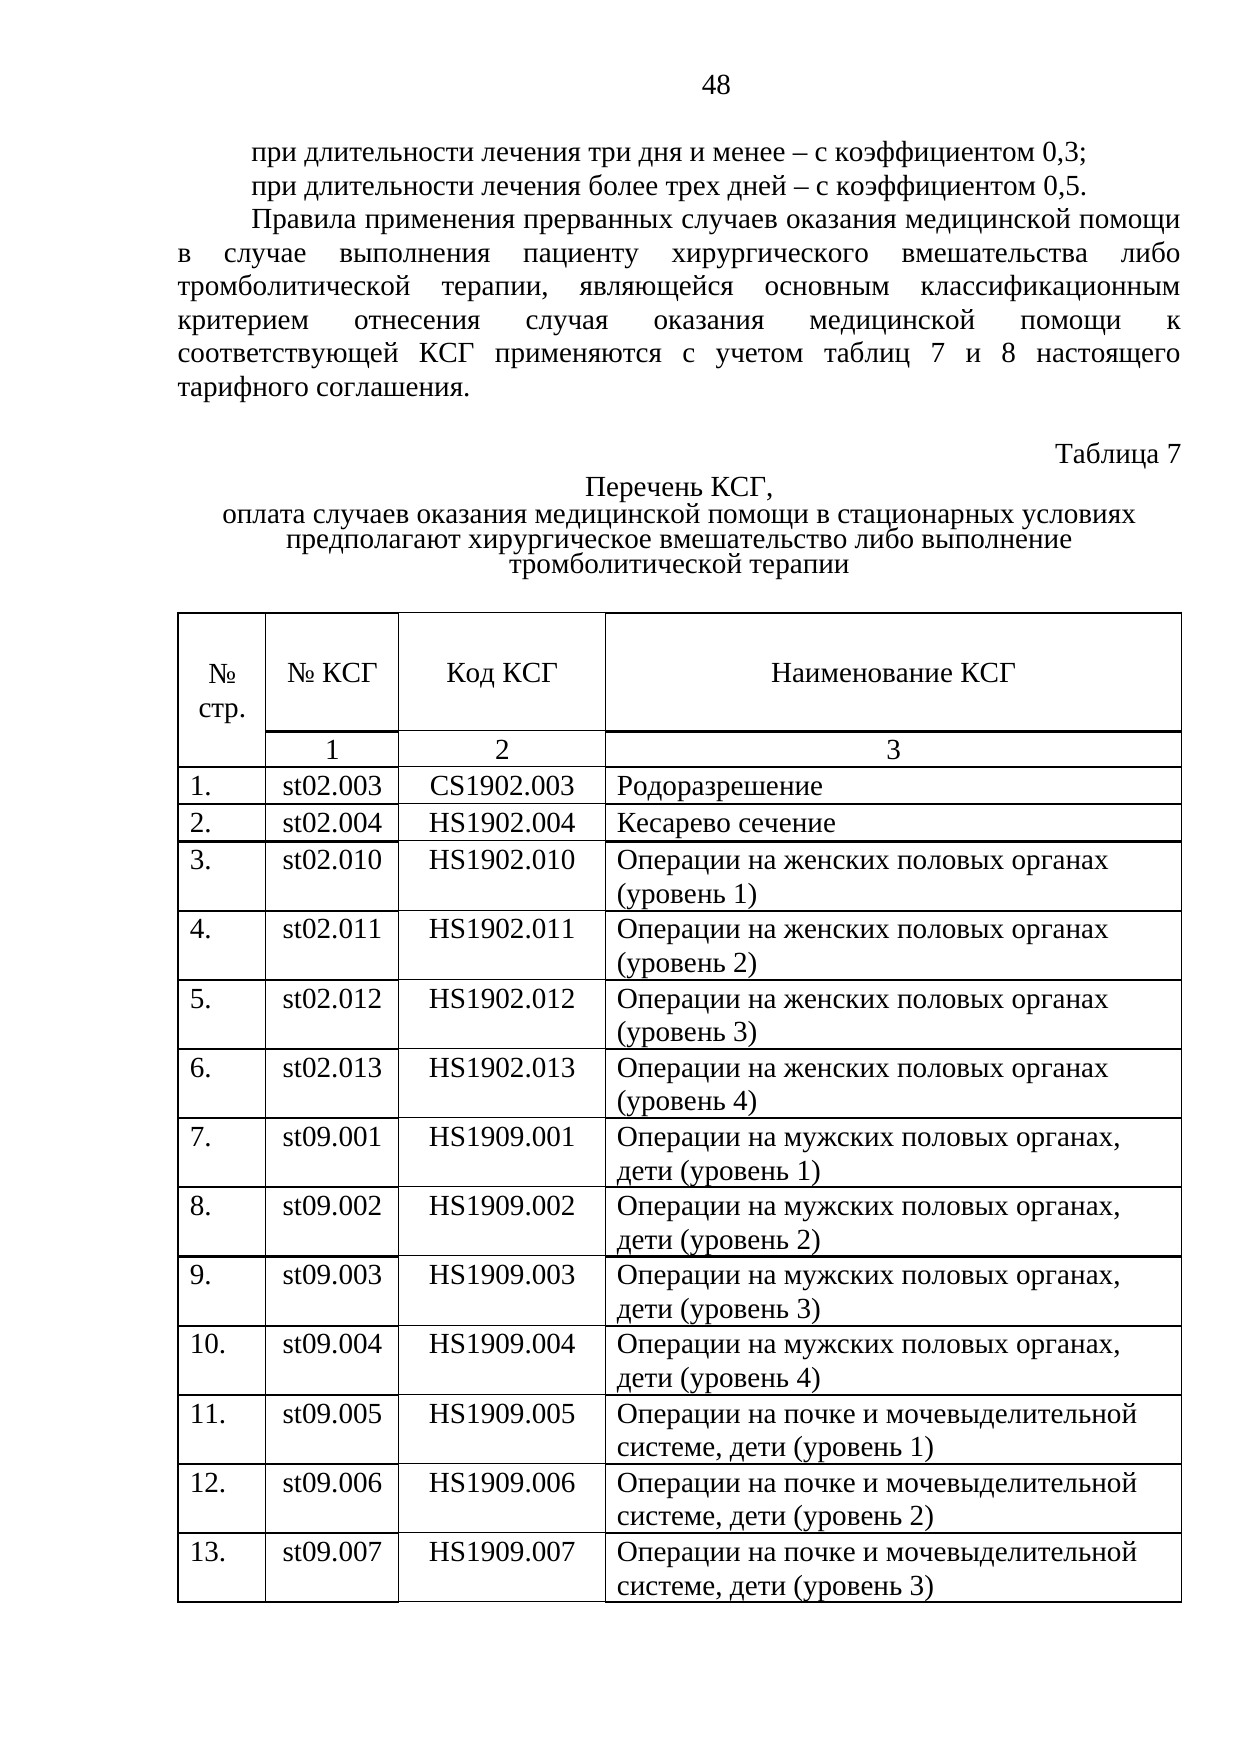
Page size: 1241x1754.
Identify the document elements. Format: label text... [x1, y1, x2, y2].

table_cell Операции на женских половых органах (уровень 4) [606, 1050, 1181, 1117]
table_cell st09.003 [266, 1258, 398, 1324]
table_cell 4. [179, 912, 265, 979]
table_cell Операции на почке и мочевыделительной системе, дети (уровень 1) [606, 1396, 1181, 1463]
table_cell HS1909.001 [399, 1118, 605, 1186]
table_cell Операции на почке и мочевыделительной системе, дети (уровень 2) [606, 1465, 1181, 1532]
table_cell 3. [179, 843, 265, 909]
table_cell 6. [179, 1050, 265, 1117]
table_cell HS1902.013 [399, 1049, 605, 1117]
text при длительности лечения более трех дней – с коэффициентом 0,5. [177, 168, 1181, 201]
table_cell st09.001 [266, 1119, 398, 1186]
table_cell Родоразрешение [606, 768, 1181, 803]
table_cell 3 [606, 733, 1181, 766]
table_cell HS1902.012 [399, 980, 605, 1048]
table_cell HS1902.010 [399, 841, 605, 909]
table_cell HS1909.004 [399, 1326, 605, 1394]
table_cell 11. [179, 1396, 265, 1463]
table_cell 5. [179, 981, 265, 1048]
table_cell Операции на мужских половых органах, дети (уровень 3) [606, 1258, 1181, 1324]
table_cell Операции на женских половых органах (уровень 2) [606, 912, 1181, 979]
table_cell HS1909.005 [399, 1395, 605, 1463]
table_cell 1. [179, 768, 265, 803]
text Таблица 7 [177, 436, 1181, 469]
table_cell st09.004 [266, 1327, 398, 1394]
table_cell 2. [179, 805, 265, 840]
table_cell 13. [179, 1534, 265, 1601]
table_cell st09.005 [266, 1396, 398, 1463]
table_cell st02.003 [266, 768, 398, 803]
table_header Наименование КСГ [606, 614, 1181, 730]
table_cell st02.011 [266, 912, 398, 979]
table_cell Операции на мужских половых органах, дети (уровень 1) [606, 1119, 1181, 1186]
table_cell st02.010 [266, 843, 398, 909]
table_cell 9. [179, 1258, 265, 1324]
table_cell 1 [266, 733, 398, 766]
table_cell Кесарево сечение [606, 805, 1181, 840]
table_cell HS1909.006 [399, 1464, 605, 1532]
table_cell st09.007 [266, 1534, 398, 1601]
table_cell st02.013 [266, 1050, 398, 1117]
table_cell HS1902.011 [399, 911, 605, 979]
table_header № стр. [179, 614, 265, 766]
table_cell 7. [179, 1119, 265, 1186]
table_cell st02.012 [266, 981, 398, 1048]
table_cell HS1909.007 [399, 1533, 605, 1601]
table_cell HS1902.004 [399, 804, 605, 840]
text Перечень КСГ, [177, 469, 1181, 503]
table_cell HS1909.002 [399, 1187, 605, 1255]
table_cell HS1909.003 [399, 1256, 605, 1324]
table_cell Операции на женских половых органах (уровень 3) [606, 981, 1181, 1048]
table_cell 12. [179, 1465, 265, 1532]
table_header № КСГ [266, 614, 398, 730]
table_cell st02.004 [266, 805, 398, 840]
table_cell 8. [179, 1188, 265, 1255]
table_cell 2 [399, 731, 605, 766]
text при длительности лечения три дня и менее – с коэффициентом 0,3; [177, 134, 1181, 168]
table_cell Операции на женских половых органах (уровень 1) [606, 843, 1181, 909]
table_cell Операции на почке и мочевыделительной системе, дети (уровень 3) [606, 1534, 1181, 1601]
table_cell CS1902.003 [399, 767, 605, 803]
table_cell Операции на мужских половых органах, дети (уровень 2) [606, 1188, 1181, 1255]
table_header Код КСГ [399, 613, 605, 730]
table_cell Операции на мужских половых органах, дети (уровень 4) [606, 1327, 1181, 1394]
table_cell 10. [179, 1327, 265, 1394]
text Правила применения прерванных случаев оказания медицинской помощи в случае выполнения пациенту хирургического вмешательства либо тромболитической терапии, являющейся основным классификационным критерием отнесения случая оказания медицинской помощи к соответствующей КСГ применяются с учетом таблиц 7 и 8 настоящего тарифного соглашения. [177, 201, 1181, 402]
table_cell st09.006 [266, 1465, 398, 1532]
text оплата случаев оказания медицинской помощи в стационарных условиях предполагают хирургическое вмешательство либо выполнение тромболитической терапии [177, 503, 1181, 578]
table_cell st09.002 [266, 1188, 398, 1255]
